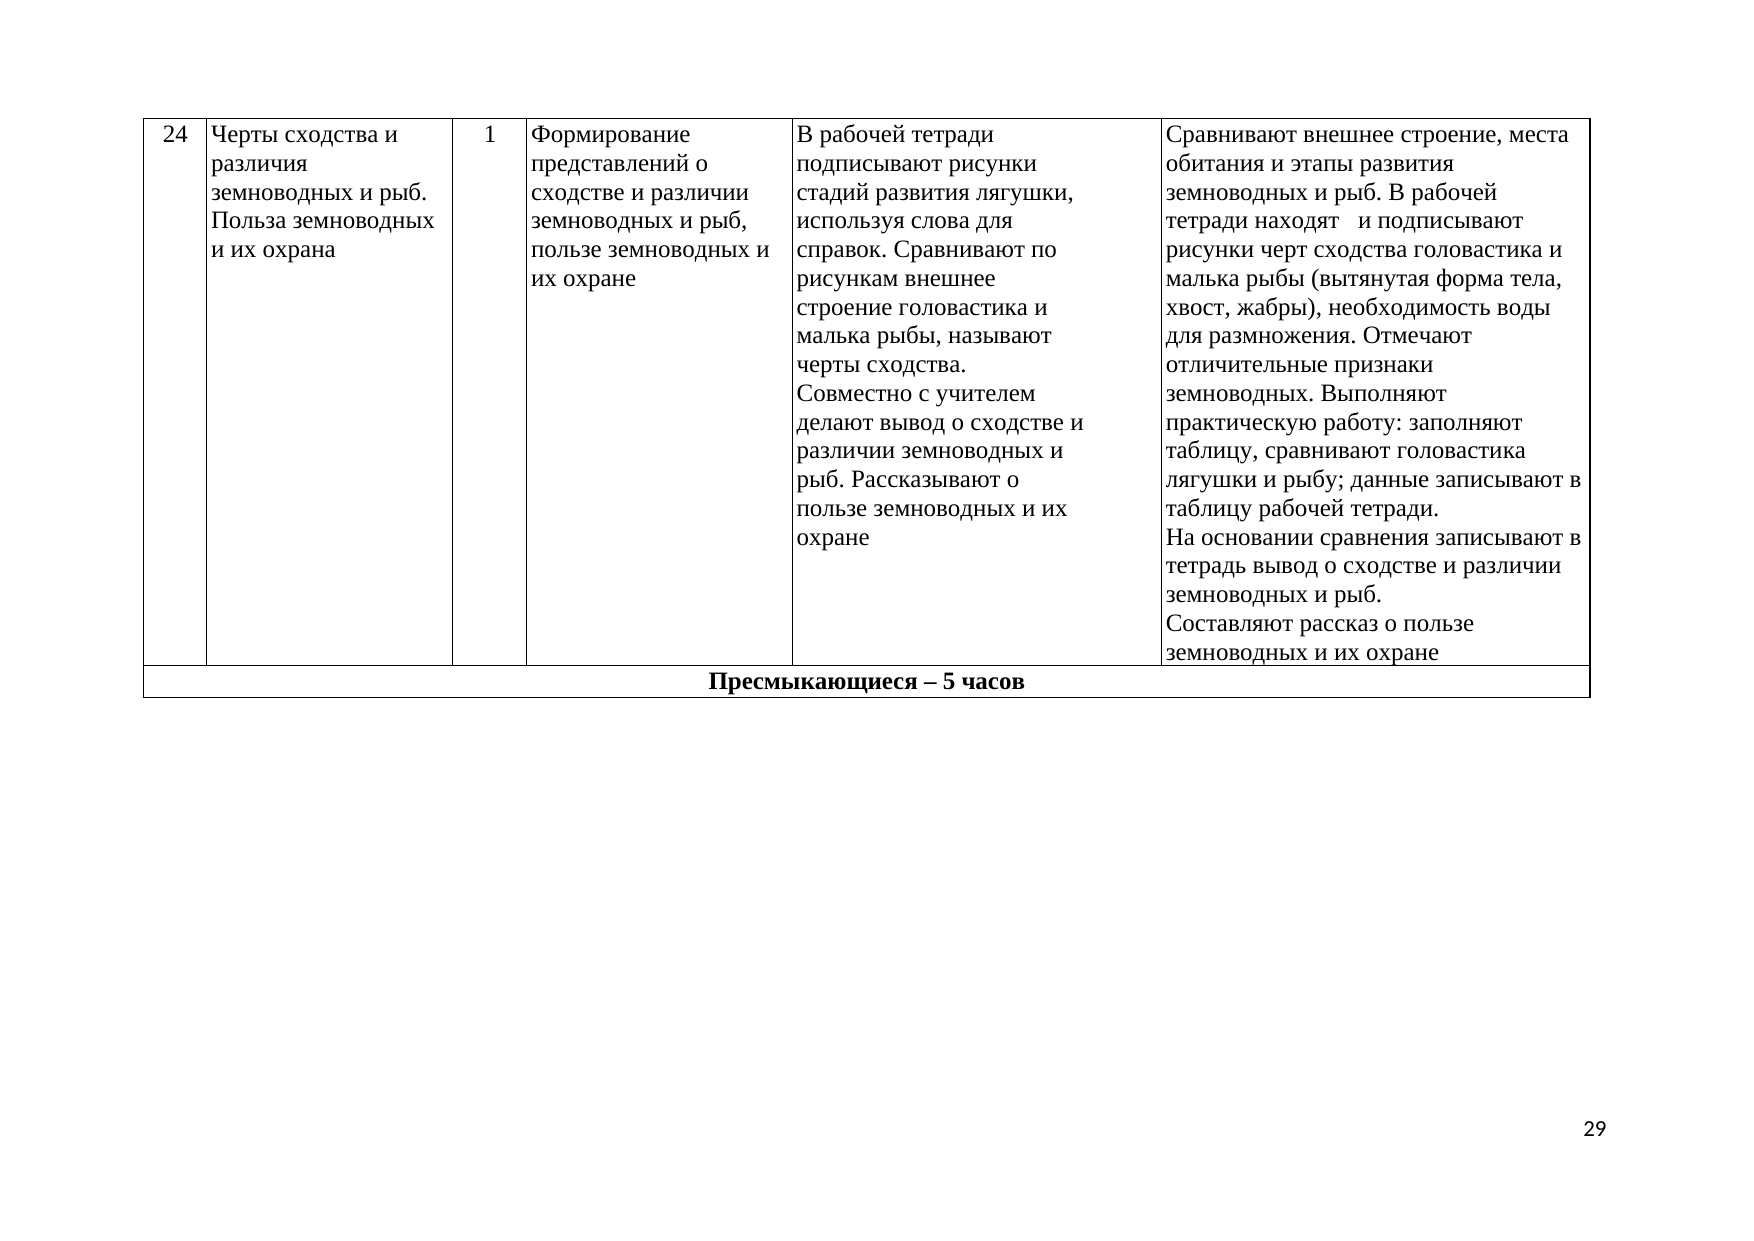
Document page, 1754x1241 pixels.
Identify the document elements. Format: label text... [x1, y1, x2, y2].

table_cell 1 [453, 119, 526, 665]
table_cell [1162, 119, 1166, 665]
table_cell Пресмыкающиеся – 5 часов [144, 666, 1589, 697]
table_cell 24 [144, 119, 206, 665]
table_cell В рабочей тетради подписывают рисунки стадий развития лягушки, используя слова для справок. Сравнивают по рисункам внешнее строение головастика и малька рыбы, называют черты сходства. Совместно с учителем делают вывод о сходстве и различии земноводных и рыб. Рассказывают о пользе земноводных и их охране [793, 119, 1161, 665]
table_cell Черты сходства и различия земноводных и рыб. Польза земноводных и их охрана [207, 119, 452, 665]
table_cell Формирование представлений о сходстве и различии земноводных и рыб, пользе земноводных и их охране [527, 119, 792, 665]
